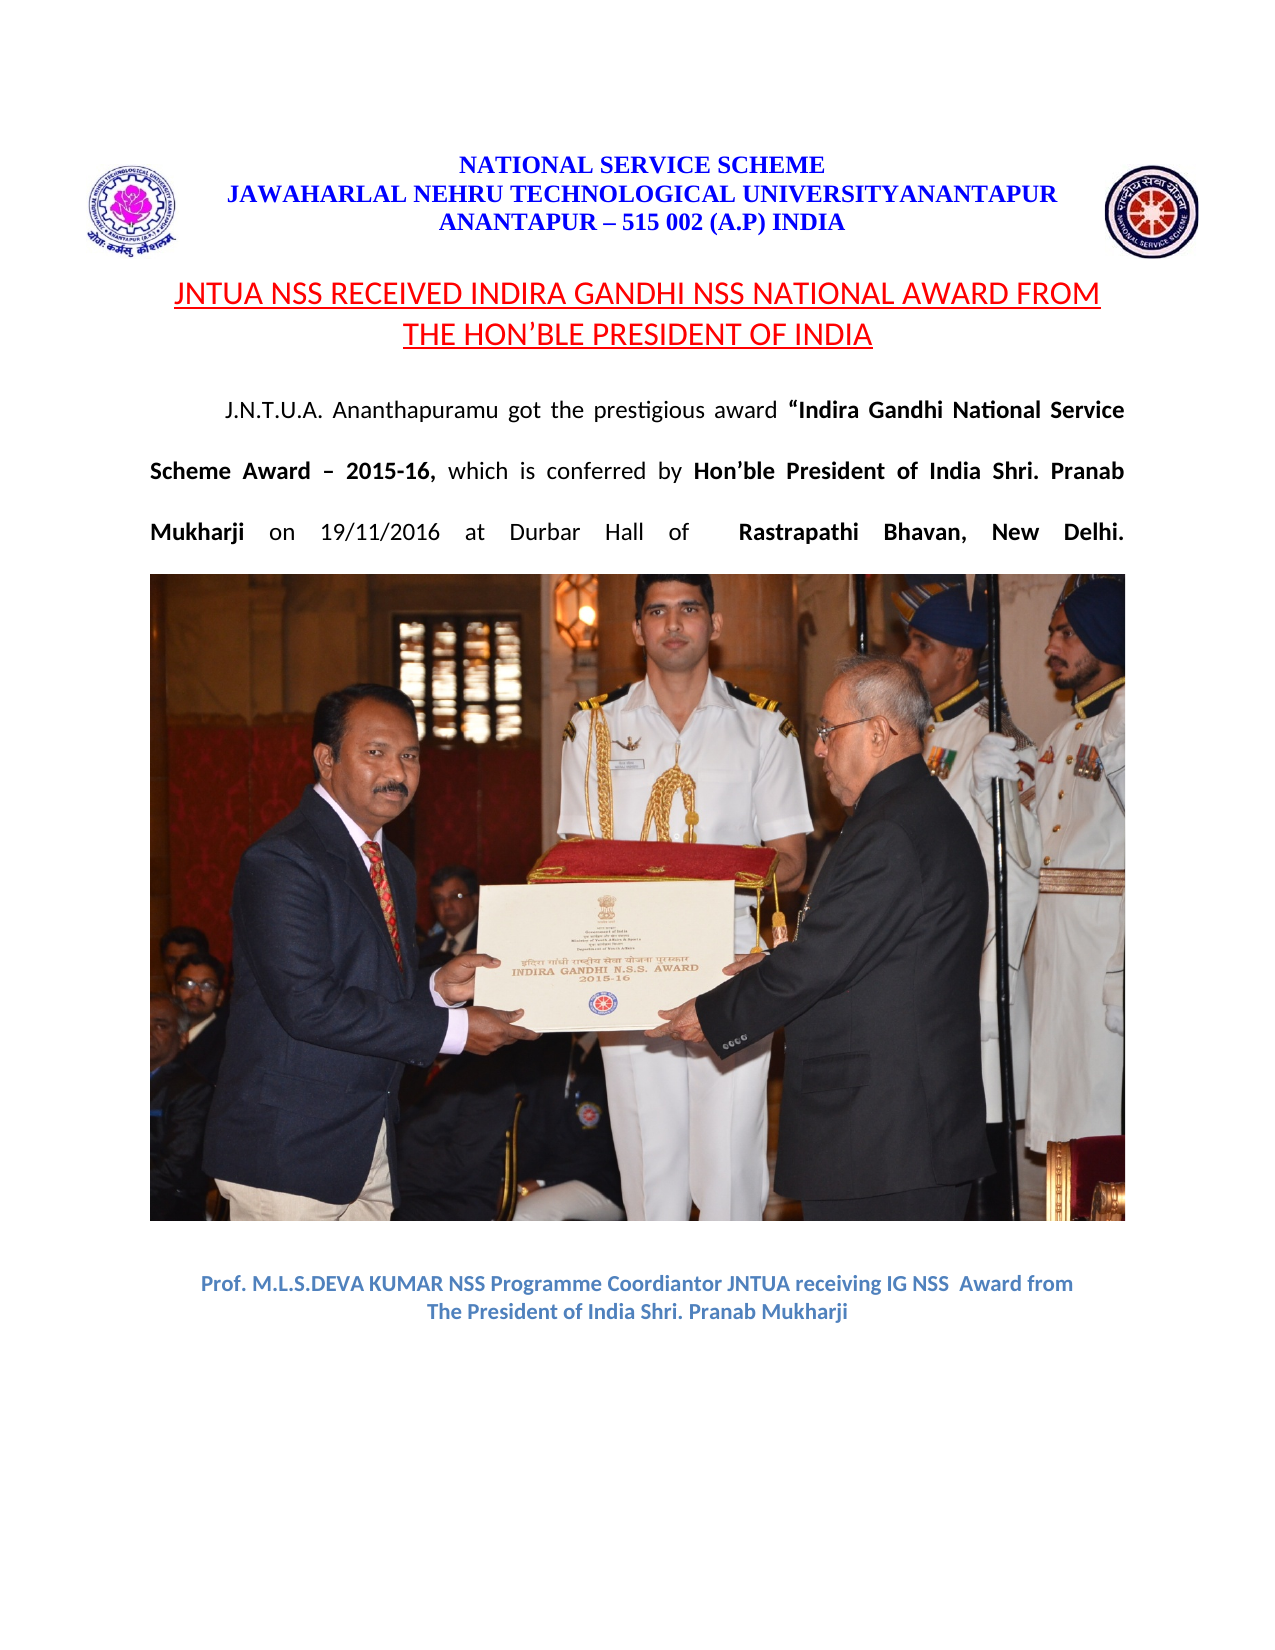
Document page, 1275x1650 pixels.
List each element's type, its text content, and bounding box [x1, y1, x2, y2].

picture [86, 164, 180, 259]
text ANANTAPUR – 515 002 (A.P) INDIA [150, 207, 1104, 236]
text JAWAHARLAL NEHRU TECHNOLOGICAL UNIVERSITYANANTAPUR [150, 179, 1104, 207]
picture [150, 574, 1125, 1221]
picture [1104, 164, 1199, 259]
text The President of India Shri. Pranab Mukharji [150, 1297, 1125, 1326]
text Prof. M.L.S.DEVA KUMAR NSS Programme Coordiantor JNTUA receiving IG NSS Award from [150, 1269, 1125, 1297]
text JNTUA NSS RECEIVED INDIRA GANDHI NSS NATIONAL AWARD FROM THE HON’BLE PRESIDENT OF INDIA [150, 272, 1125, 353]
text NATIONAL SERVICE SCHEME [150, 150, 1125, 179]
text J.N.T.U.A. Ananthapuramu got the prestigious award “Indira Gandhi National Service Scheme Award – 2015-16, which is conferred by Hon’ble President of India Shri. Pranab Mukharji on 19/11/2016 at Durbar Hall of Rastrapathi Bhavan, New Delhi. [150, 394, 1125, 574]
